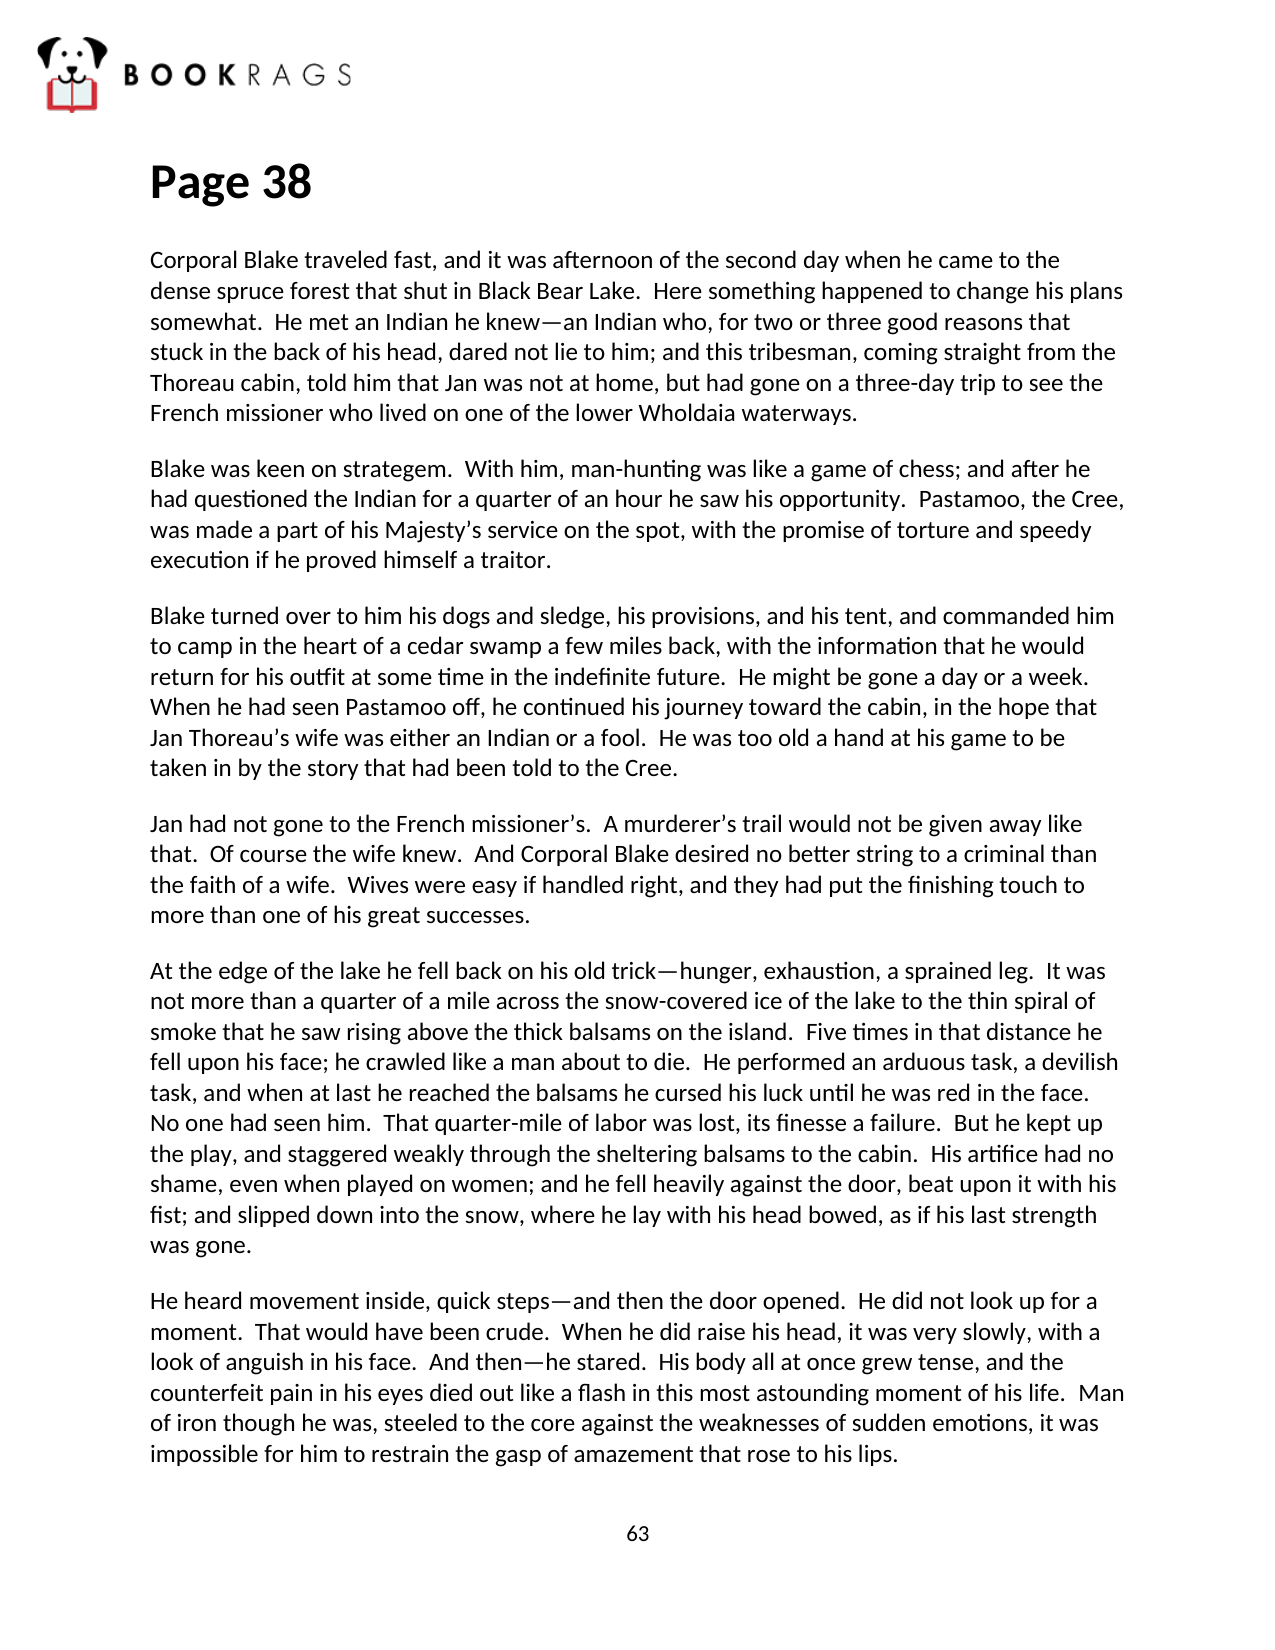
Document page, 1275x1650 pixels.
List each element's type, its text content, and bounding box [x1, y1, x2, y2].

text Corporal Blake traveled fast, and it was afternoon of the second day when he came to the dense spruce forest that shut in Black Bear Lake. Here something happened to change his plans somewhat. He met an Indian he knew—­an Indian who, for two or three good reasons that stuck in the back of his head, dared not lie to him; and this tribesman, coming straight from the Thoreau cabin, told him that Jan was not at home, but had gone on a three-day trip to see the French missioner who lived on one of the lower Wholdaia waterways. [150, 244, 1125, 428]
text Blake was keen on strategem. With him, man-hunting was like a game of chess; and after he had questioned the Indian for a quarter of an hour he saw his opportunity. Pastamoo, the Cree, was made a part of his Majesty’s service on the spot, with the promise of torture and speedy execution if he proved himself a traitor. [150, 453, 1125, 575]
text Page 38 [150, 150, 1125, 211]
text Jan had not gone to the French missioner’s. A murderer’s trail would not be given away like that. Of course the wife knew. And Corporal Blake desired no better string to a criminal than the faith of a wife. Wives were easy if handled right, and they had put the finishing touch to more than one of his great successes. [150, 808, 1125, 930]
text At the edge of the lake he fell back on his old trick—­hunger, exhaustion, a sprained leg. It was not more than a quarter of a mile across the snow-covered ice of the lake to the thin spiral of smoke that he saw rising above the thick balsams on the island. Five times in that distance he fell upon his face; he crawled like a man about to die. He performed an arduous task, a devilish task, and when at last he reached the balsams he cursed his luck until he was red in the face. No one had seen him. That quarter-mile of labor was lost, its finesse a failure. But he kept up the play, and staggered weakly through the sheltering balsams to the cabin. His artifice had no shame, even when played on women; and he fell heavily against the door, beat upon it with his fist; and slipped down into the snow, where he lay with his head bowed, as if his last strength was gone. [150, 955, 1125, 1260]
text He heard movement inside, quick steps—­and then the door opened. He did not look up for a moment. That would have been crude. When he did raise his head, it was very slowly, with a look of anguish in his face. And then—­he stared. His body all at once grew tense, and the counterfeit pain in his eyes died out like a flash in this most astounding moment of his life. Man of iron though he was, steeled to the core against the weaknesses of sudden emotions, it was impossible for him to restrain the gasp of amazement that rose to his lips. [150, 1285, 1125, 1468]
picture [37, 37, 351, 113]
text Blake turned over to him his dogs and sledge, his provisions, and his tent, and commanded him to camp in the heart of a cedar swamp a few miles back, with the information that he would return for his outfit at some time in the indefinite future. He might be gone a day or a week. When he had seen Pastamoo off, he continued his journey toward the cabin, in the hope that Jan Thoreau’s wife was either an Indian or a fool. He was too old a hand at his game to be taken in by the story that had been told to the Cree. [150, 600, 1125, 783]
